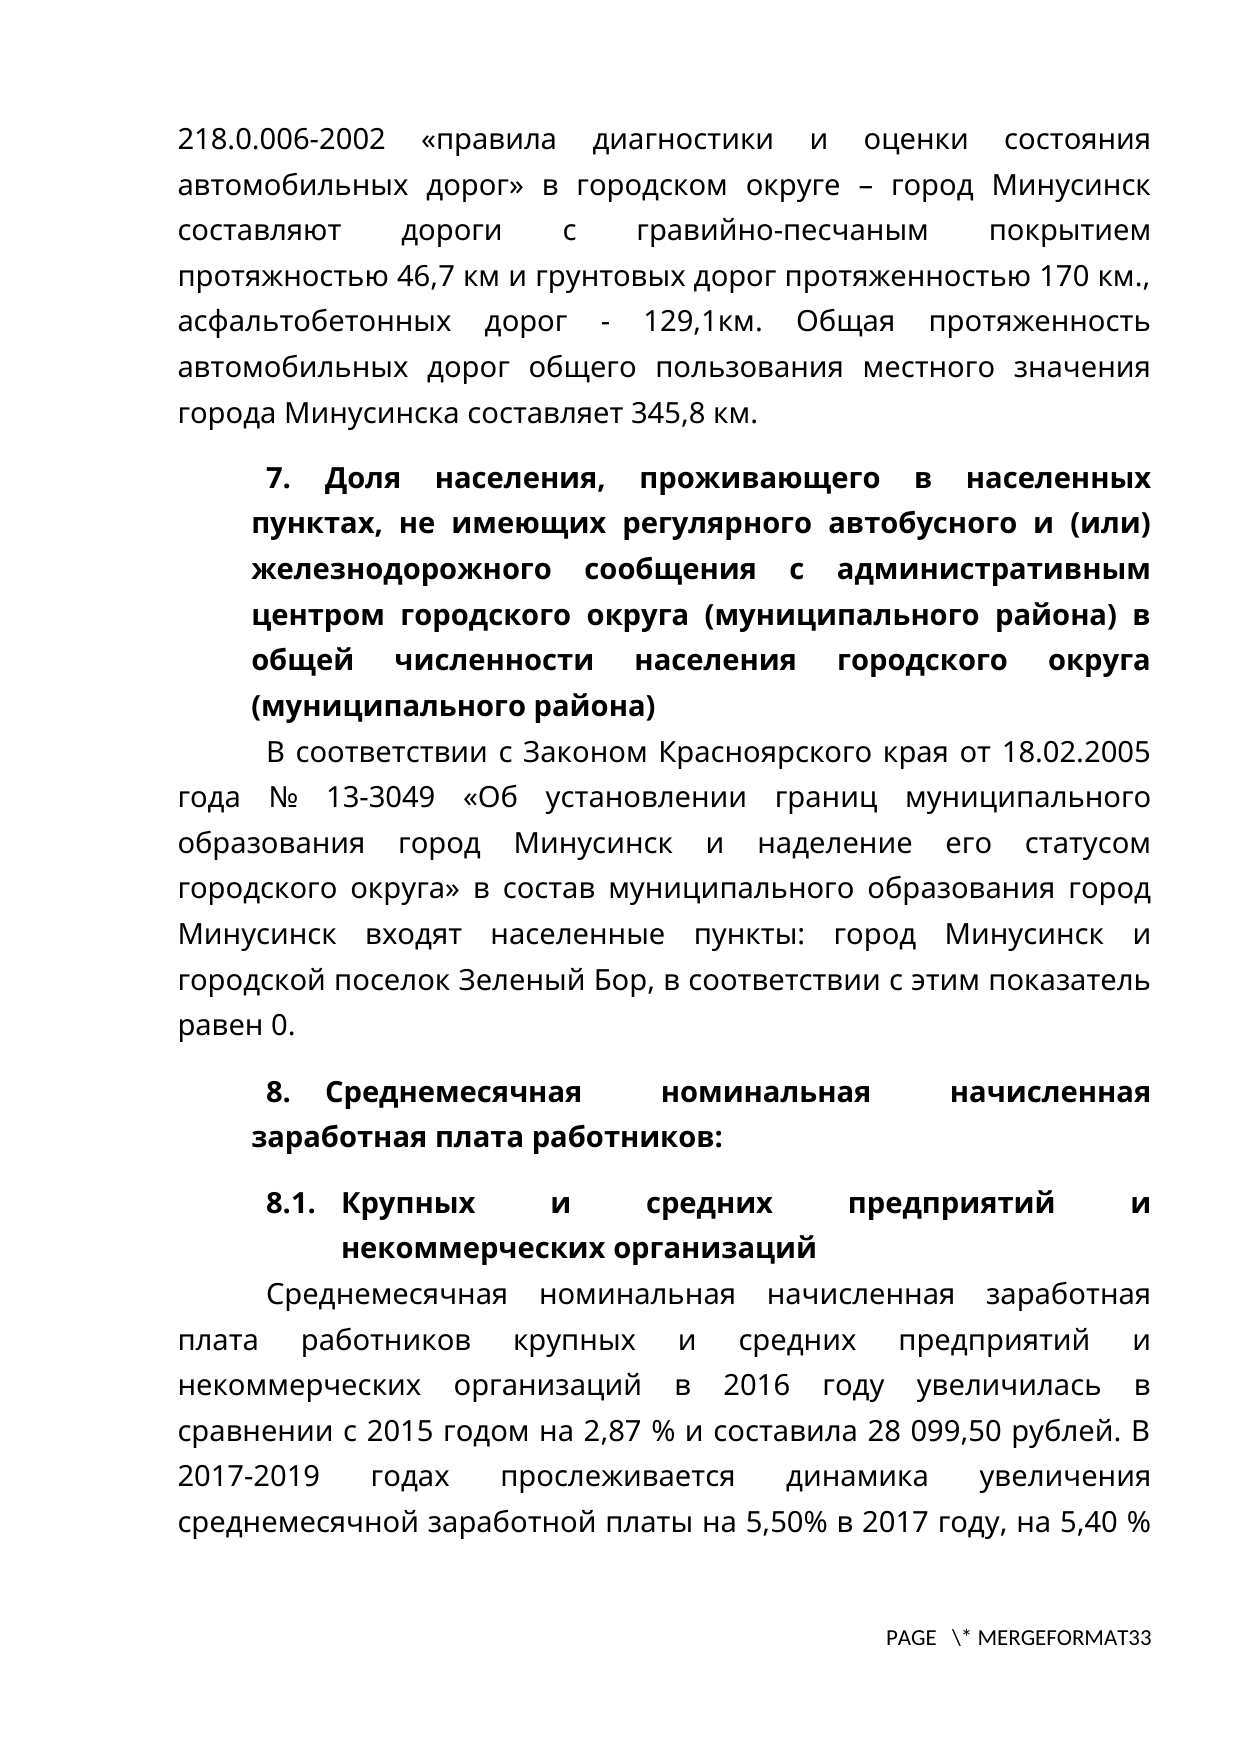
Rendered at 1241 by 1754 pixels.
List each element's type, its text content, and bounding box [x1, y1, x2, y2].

list Среднемесячная номинальная начисленная заработная плата работников: [251, 1071, 1152, 1156]
list Доля населения, проживающего в населенных пунктах, не имеющих регулярного автобусного и (или) железнодорожного сообщения с административным центром городского округа (муниципального района) в общей численности населения городского округа (муниципального района) [251, 457, 1152, 725]
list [177, 1273, 1152, 1541]
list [177, 118, 1152, 432]
list Крупных и средних предприятий и некоммерческих организаций [266, 1182, 1152, 1267]
text В соответствии с Законом Красноярского края от 18.02.2005 года № 13-3049 «Об установлении границ муниципального образования город Минусинск и наделение его статусом городского округа» в состав муниципального образования город Минусинск входят населенные пункты: город Минусинск и городской поселок Зеленый Бор, в соответствии с этим показатель равен 0. [177, 731, 1152, 1044]
